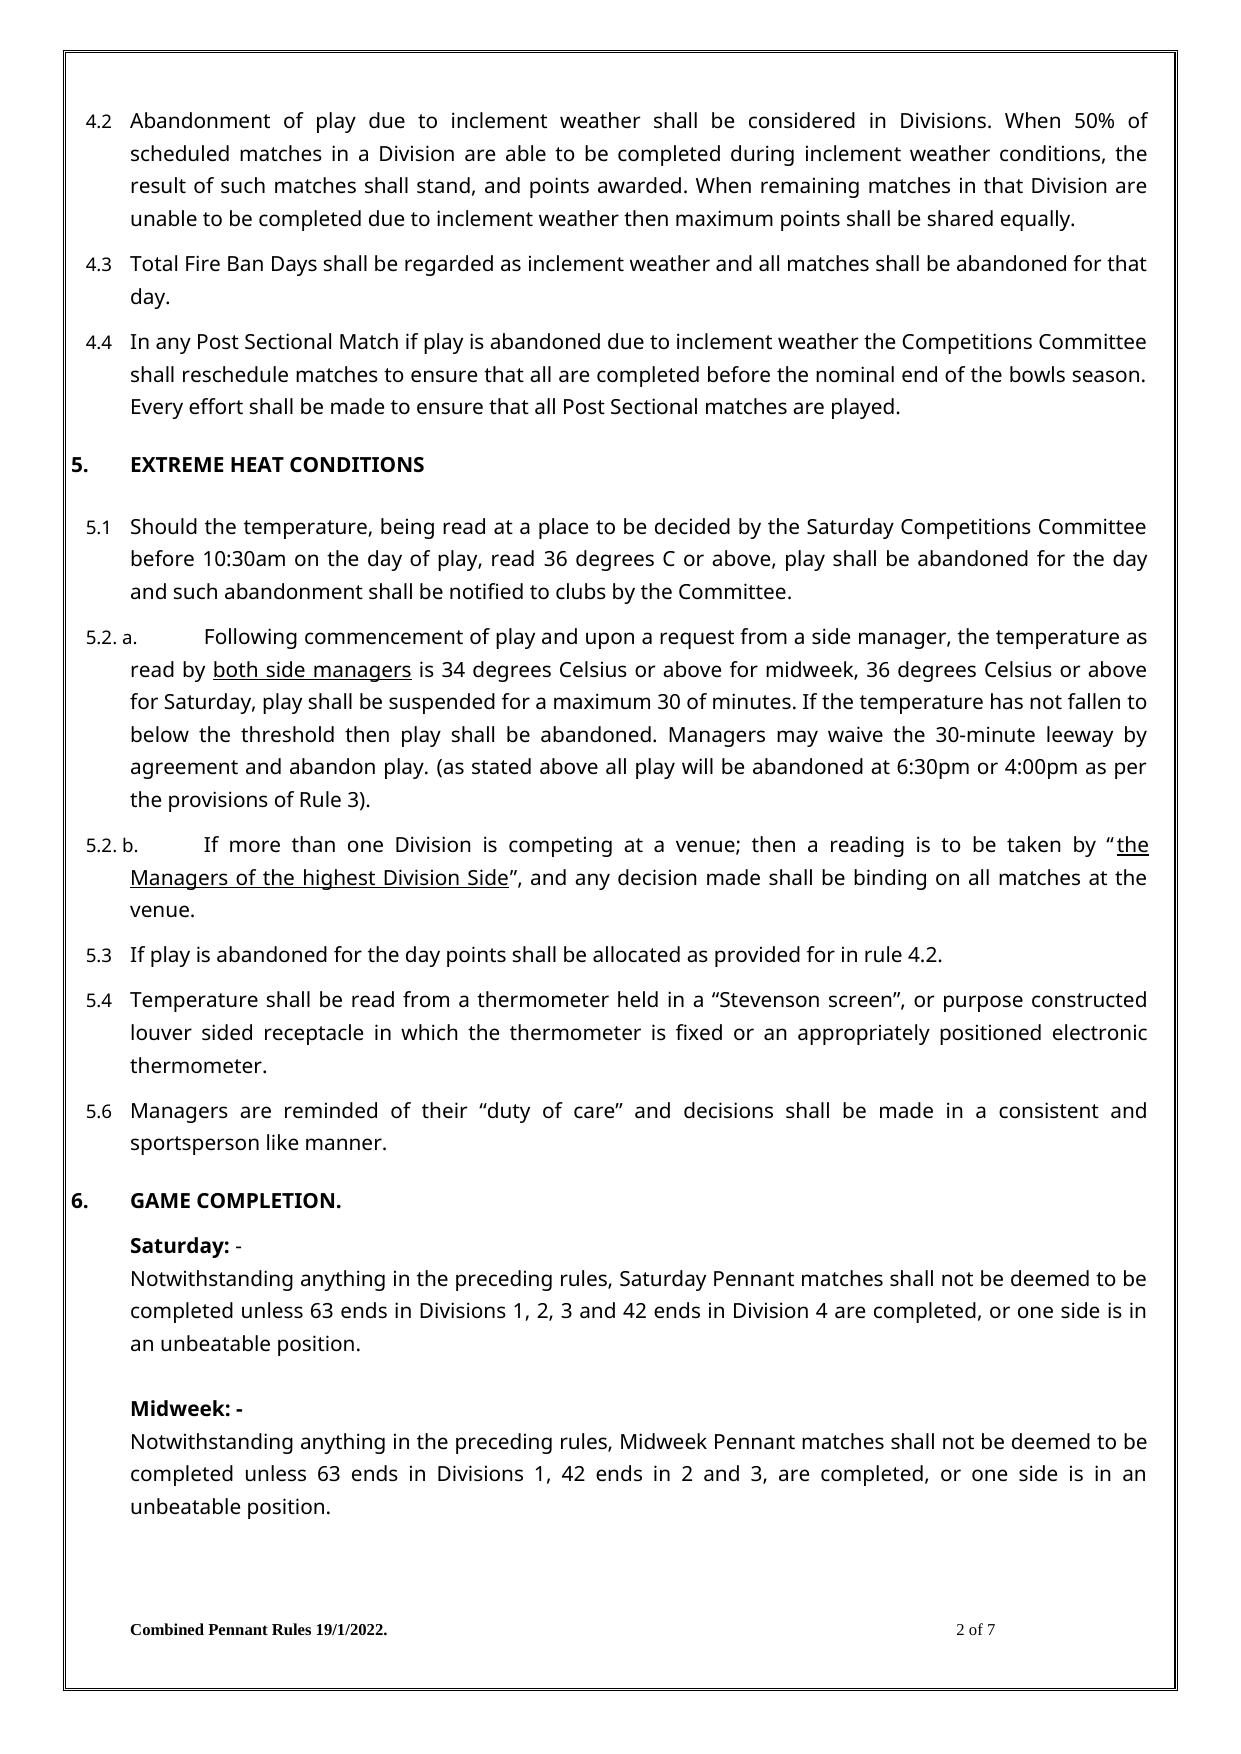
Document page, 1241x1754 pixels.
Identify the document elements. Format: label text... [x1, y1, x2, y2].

text 5.6 Managers are reminded of their “duty of care” and decisions shall be made in a consistent and sportsperson like manner. [86, 1096, 1149, 1157]
text 4.3 Total Fire Ban Days shall be regarded as inclement weather and all matches shall be abandoned for that day. [86, 249, 1149, 310]
text 4.2 Abandonment of play due to inclement weather shall be considered in Divisions. When 50% of scheduled matches in a Division are able to be completed during inclement weather conditions, the result of such matches shall stand, and points awarded. When remaining matches in that Division are unable to be completed due to inclement weather then maximum points shall be shared equally. [86, 106, 1149, 233]
list 5.3 If play is abandoned for the day points shall be allocated as provided for in rule 4.2. [86, 941, 1149, 969]
text 5.2. b. If more than one Division is competing at a venue; then a reading is to be taken by “the Managers of the highest Division Side”, and any decision made shall be binding on all matches at the venue. [86, 830, 1149, 924]
list GAME COMPLETION. [71, 1186, 1149, 1214]
text Notwithstanding anything in the preceding rules, Saturday Pennant matches shall not be deemed to be completed unless 63 ends in Divisions 1, 2, 3 and 42 ends in Division 4 are completed, or one side is in an unbeatable position. [130, 1264, 1149, 1357]
text 5.4 Temperature shall be read from a thermometer held in a “Stevenson screen”, or purpose constructed louver sided receptacle in which the thermometer is fixed or an appropriately positioned electronic thermometer. [86, 986, 1149, 1079]
text Midweek: - [130, 1394, 1149, 1423]
text Notwithstanding anything in the preceding rules, Midweek Pennant matches shall not be deemed to be completed unless 63 ends in Divisions 1, 42 ends in 2 and 3, are completed, or one side is in an unbeatable position. [130, 1427, 1149, 1521]
text 4.4 In any Post Sectional Match if play is abandoned due to inclement weather the Competitions Committee shall reschedule matches to ensure that all are completed before the nominal end of the bowls season. Every effort shall be made to ensure that all Post Sectional matches are played. [86, 327, 1149, 421]
list EXTREME HEAT CONDITIONS [71, 450, 1149, 478]
text Saturday: - [130, 1231, 1149, 1260]
list 5.1 Should the temperature, being read at a place to be decided by the Saturday Competitions Committee before 10:30am on the day of play, read 36 degrees C or above, play shall be abandoned for the day and such abandonment shall be notified to clubs by the Committee. [86, 512, 1149, 605]
list 5.2. a. Following commencement of play and upon a request from a side manager, the temperature as read by both side managers is 34 degrees Celsius or above for midweek, 36 degrees Celsius or above for Saturday, play shall be suspended for a maximum 30 of minutes. If the temperature has not fallen to below the threshold then play shall be abandoned. Managers may waive the 30-minute leeway by agreement and abandon play. (as stated above all play will be abandoned at 6:30pm or 4:00pm as per the provisions of Rule 3). [86, 622, 1149, 813]
